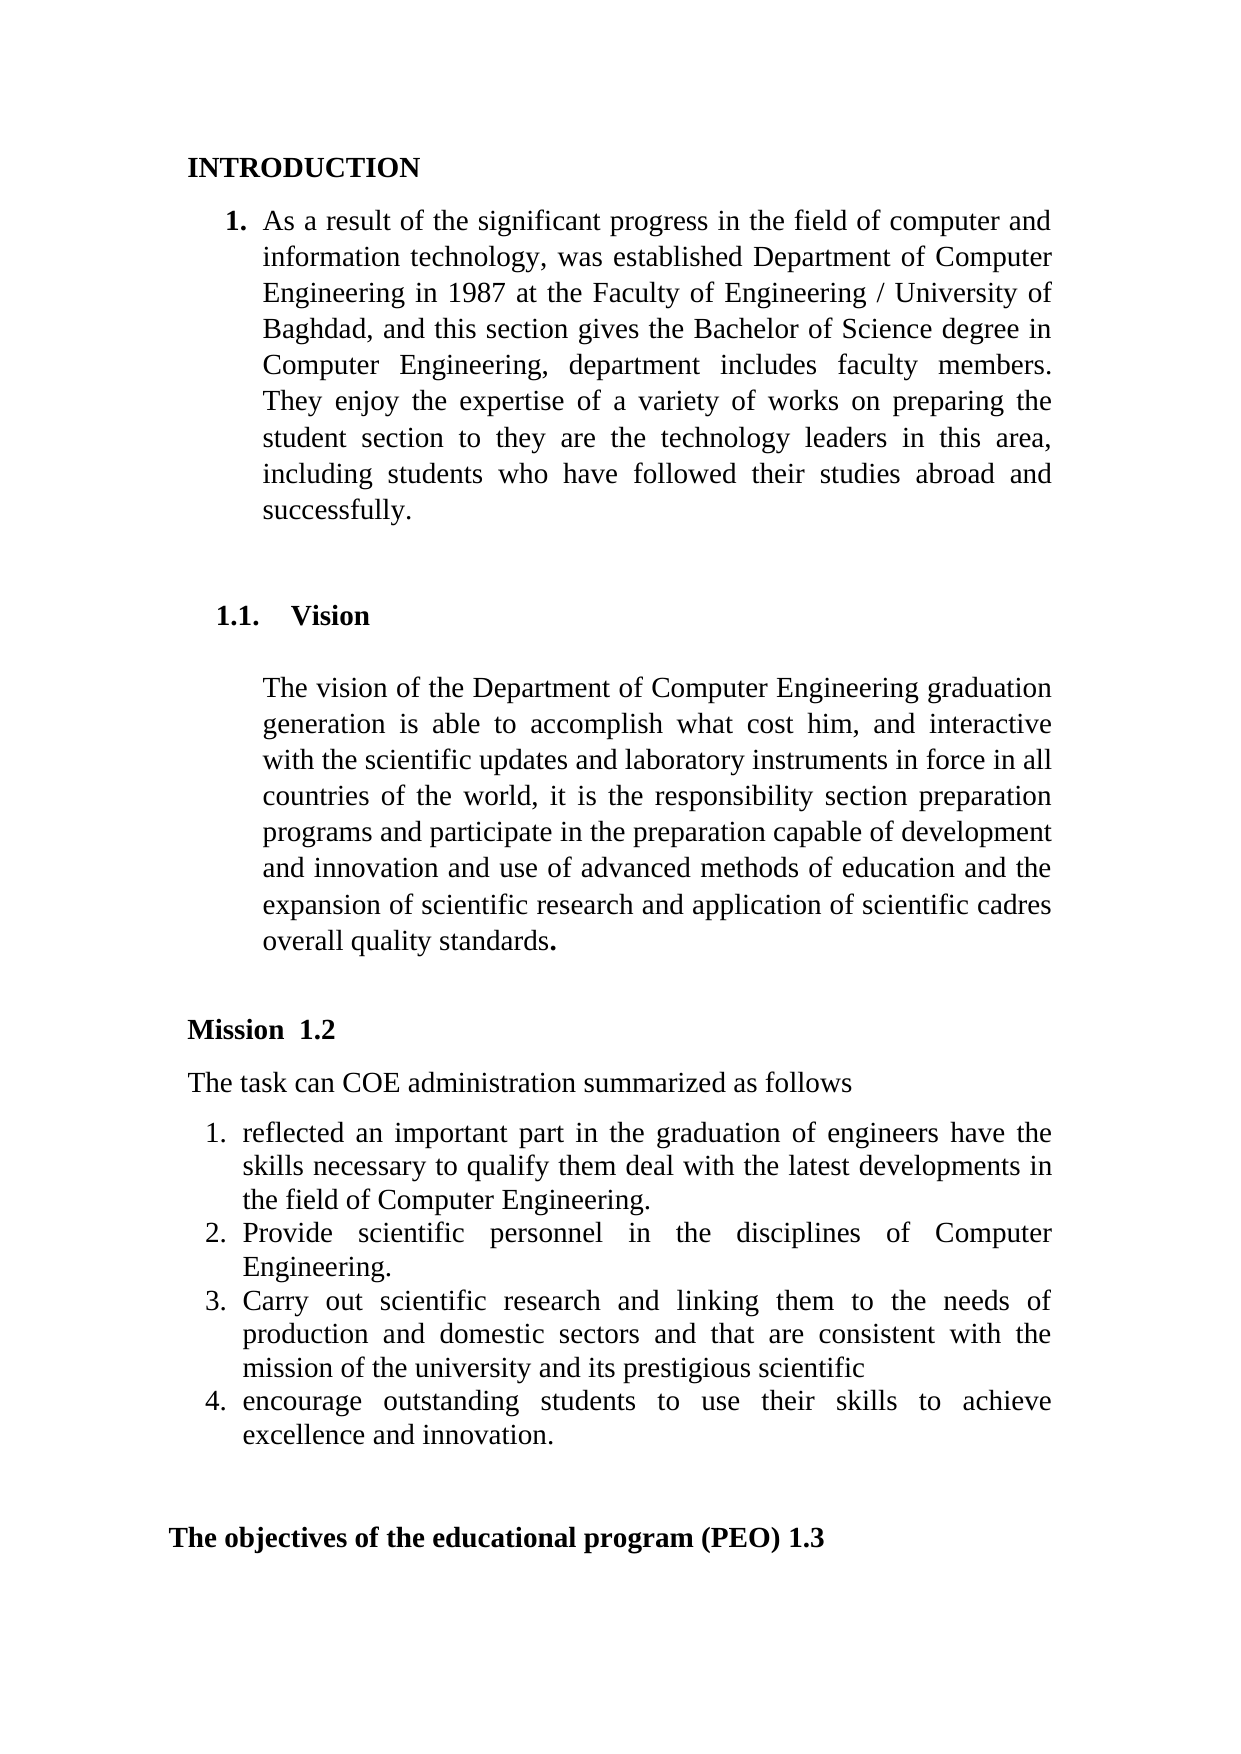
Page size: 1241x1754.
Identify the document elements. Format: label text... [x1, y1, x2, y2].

text The task can COE administration summarized as follows [187, 1065, 1053, 1098]
list The vision of the Department of Computer Engineering graduation generation is able to accomplish what cost him, and interactive with the scientific updates and laboratory instruments in force in all countries of the world, it is the responsibility section preparation programs and participate in the preparation capable of development and innovation and use of advanced methods of education and the expansion of scientific research and application of scientific cadres overall quality standards. [262, 670, 1053, 956]
list Provide scientific personnel in the disciplines of Computer Engineering. [205, 1216, 1053, 1283]
list encourage outstanding students to use their skills to achieve excellence and innovation. [205, 1383, 1053, 1450]
list Vision [216, 598, 1053, 631]
text INTRODUCTION [187, 150, 1053, 183]
list As a result of the significant progress in the field of computer and information technology, was established Department of Computer Engineering in 1987 at the Faculty of Engineering / University of Baghdad, and this section gives the Bachelor of Science degree in Computer Engineering, department includes faculty members. They enjoy the expertise of a variety of works on preparing the student section to they are the technology leaders in this area, including students who have followed their studies abroad and successfully. [225, 203, 1053, 526]
text 1.2 Mission [187, 1012, 1053, 1045]
list Carry out scientific research and linking them to the needs of production and domestic sectors and that are consistent with the mission of the university and its prestigious scientific [205, 1283, 1053, 1383]
list reflected an important part in the graduation of engineers have the skills necessary to qualify them deal with the latest developments in the field of Computer Engineering. [205, 1115, 1053, 1216]
text 1.3 The objectives of the educational program (PEO) [169, 1520, 1053, 1553]
